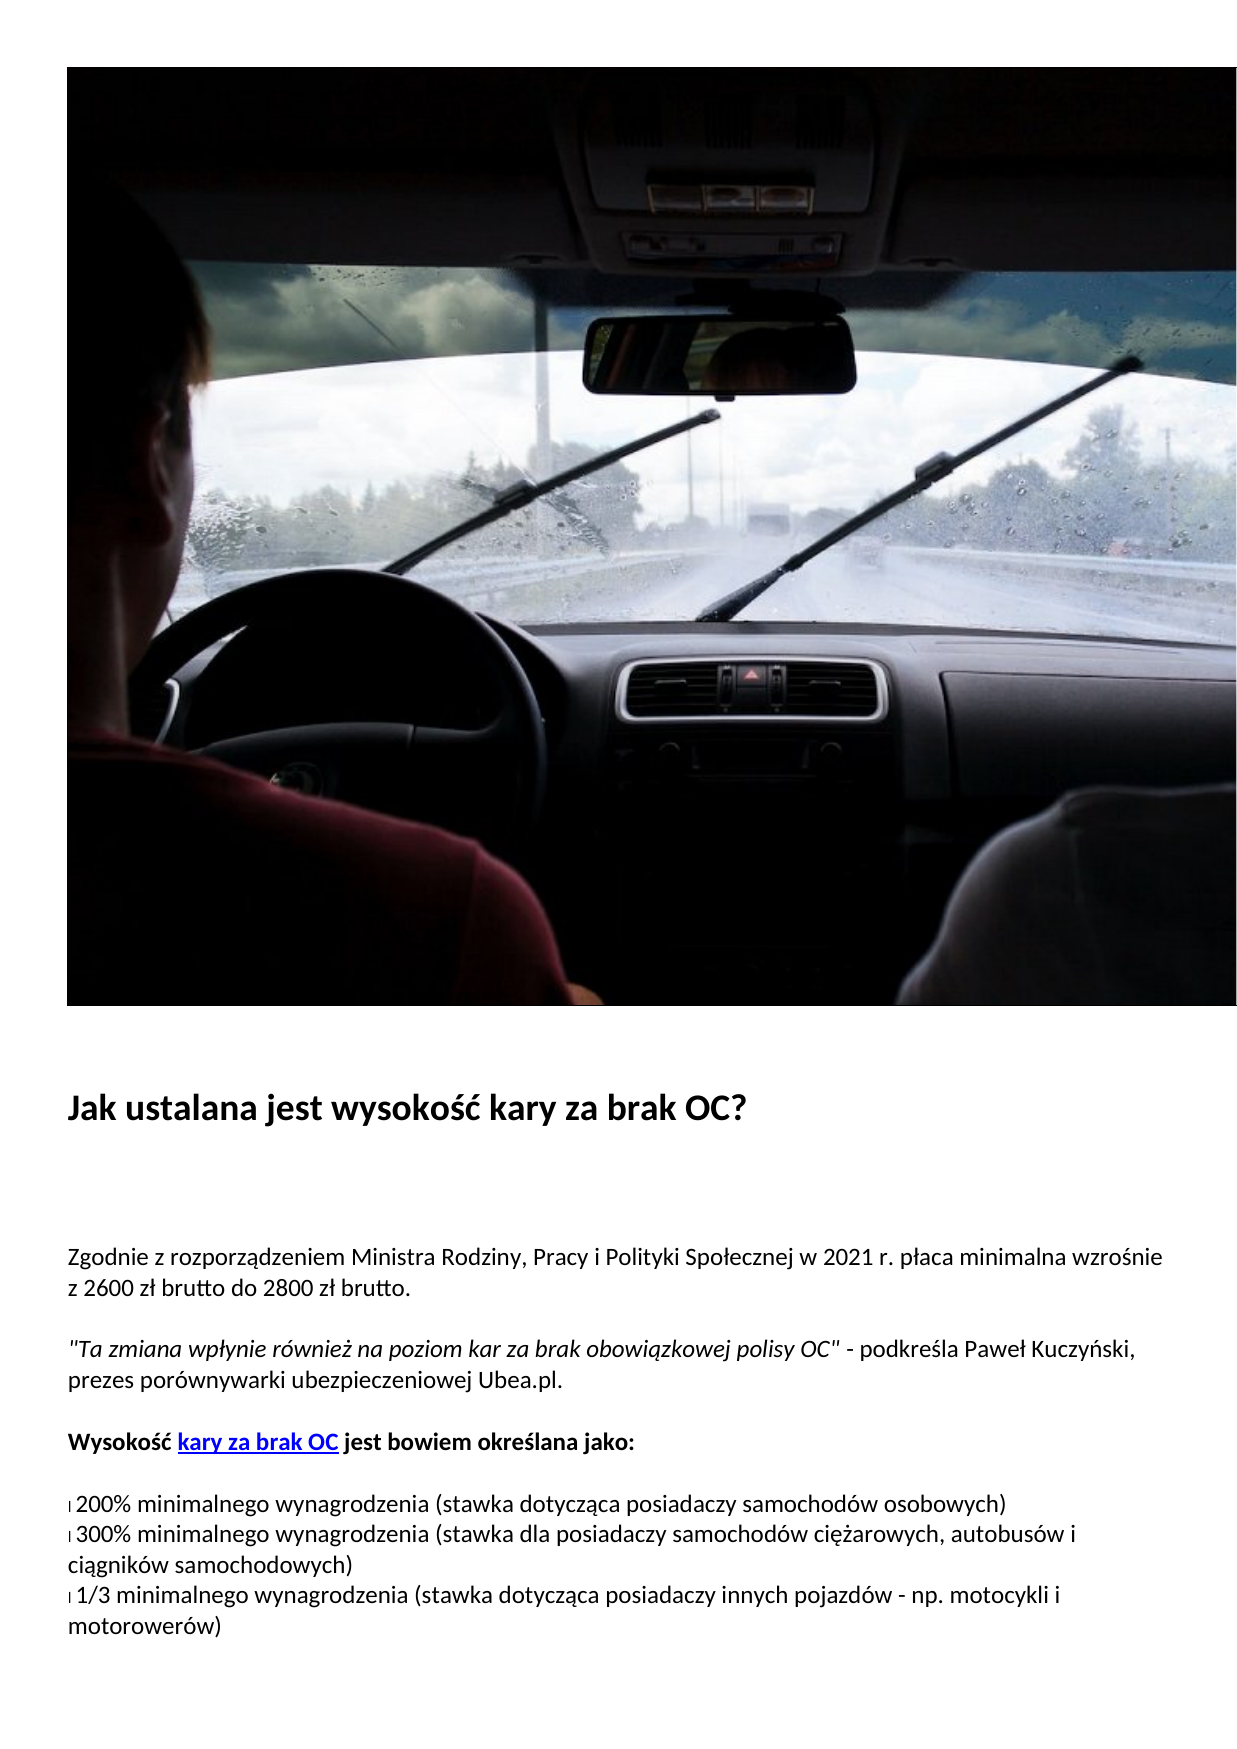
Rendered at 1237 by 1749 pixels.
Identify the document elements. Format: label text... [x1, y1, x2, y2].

text "Ta zmiana wpłynie również na poziom kar za brak obowiązkowej polisy OC" - podkreśla Paweł Kuczyński, prezes porównywarki ubezpieczeniowej Ubea.pl. [68, 1334, 1169, 1395]
text l 300% minimalnego wynagrodzenia (stawka dla posiadaczy samochodów ciężarowych, autobusów i ciągników samochodowych) [68, 1518, 1169, 1579]
text Wysokość kary za brak OC jest bowiem określana jako: [68, 1426, 1169, 1456]
text Zgodnie z rozporządzeniem Ministra Rodziny, Pracy i Polityki Społecznej w 2021 r. płaca minimalna wzrośnie z 2600 zł brutto do 2800 zł brutto. [68, 1241, 1169, 1302]
text Jak ustalana jest wysokość kary za brak OC? [68, 1084, 1169, 1129]
picture [68, 68, 1237, 1005]
text l 1/3 minimalnego wynagrodzenia (stawka dotycząca posiadaczy innych pojazdów - np. motocykli i motorowerów) [68, 1579, 1169, 1640]
text l 200% minimalnego wynagrodzenia (stawka dotycząca posiadaczy samochodów osobowych) [68, 1488, 1169, 1518]
